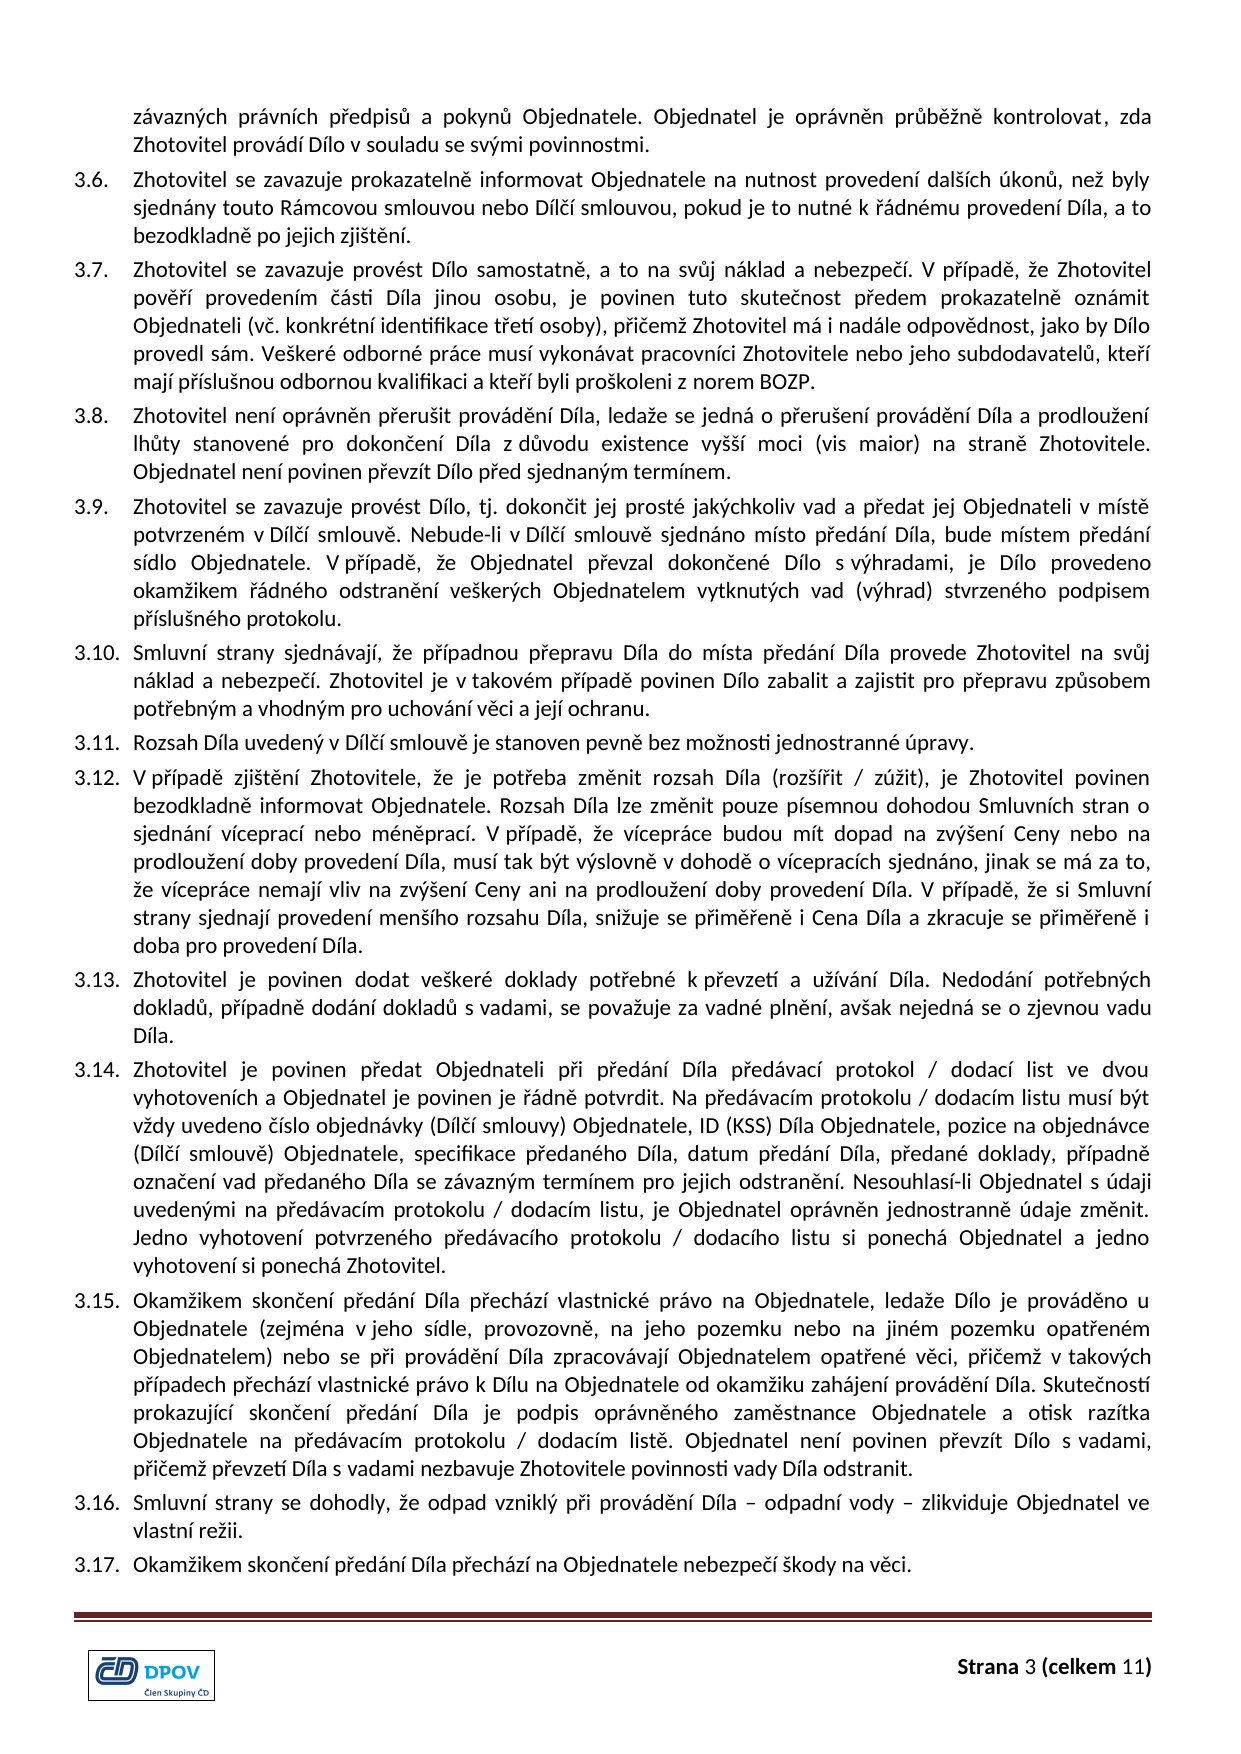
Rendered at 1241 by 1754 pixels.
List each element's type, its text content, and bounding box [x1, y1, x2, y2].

list Smluvní strany sjednávají, že případnou přepravu Díla do místa předání Díla provede Zhotovitel na svůj náklad a nebezpečí. Zhotovitel je v takovém případě povinen Dílo zabalit a zajistit pro přepravu způsobem potřebným a vhodným pro uchování věci a její ochranu. [74, 638, 1152, 722]
list Zhotovitel je povinen předat Objednateli při předání Díla předávací protokol / dodací list ve dvou vyhotoveních a Objednatel je povinen je řádně potvrdit. Na předávacím protokolu / dodacím listu musí být vždy uvedeno číslo objednávky (Dílčí smlouvy) Objednatele, ID (KSS) Díla Objednatele, pozice na objednávce (Dílčí smlouvě) Objednatele, specifikace předaného Díla, datum předání Díla, předané doklady, případně označení vad předaného Díla se závazným termínem pro jejich odstranění. Nesouhlasí-li Objednatel s údaji uvedenými na předávacím protokolu / dodacím listu, je Objednatel oprávněn jednostranně údaje změnit. Jedno vyhotovení potvrzeného předávacího protokolu / dodacího listu si ponechá Objednatel a jedno vyhotovení si ponechá Zhotovitel. [74, 1055, 1152, 1279]
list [74, 102, 1152, 158]
list Zhotovitel se zavazuje prokazatelně informovat Objednatele na nutnost provedení dalších úkonů, než byly sjednány touto Rámcovou smlouvou nebo Dílčí smlouvou, pokud je to nutné k řádnému provedení Díla, a to bezodkladně po jejich zjištění. [74, 165, 1152, 249]
list Zhotovitel je povinen dodat veškeré doklady potřebné k převzetí a užívání Díla. Nedodání potřebných dokladů, případně dodání dokladů s vadami, se považuje za vadné plnění, avšak nejedná se o zjevnou vadu Díla. [74, 965, 1152, 1049]
list Okamžikem skončení předání Díla přechází na Objednatele nebezpečí škody na věci. [74, 1551, 1152, 1578]
list Zhotovitel se zavazuje provést Dílo, tj. dokončit jej prosté jakýchkoliv vad a předat jej Objednateli v místě potvrzeném v Dílčí smlouvě. Nebude-li v Dílčí smlouvě sjednáno místo předání Díla, bude místem předání sídlo Objednatele. V případě, že Objednatel převzal dokončené Dílo s výhradami, je Dílo provedeno okamžikem řádného odstranění veškerých Objednatelem vytknutých vad (výhrad) stvrzeného podpisem příslušného protokolu. [74, 492, 1152, 632]
list Zhotovitel není oprávněn přerušit provádění Díla, ledaže se jedná o přerušení provádění Díla a prodloužení lhůty stanovené pro dokončení Díla z důvodu existence vyšší moci (vis maior) na straně Zhotovitele. Objednatel není povinen převzít Dílo před sjednaným termínem. [74, 401, 1152, 486]
list V případě zjištění Zhotovitele, že je potřeba změnit rozsah Díla (rozšířit / zúžit), je Zhotovitel povinen bezodkladně informovat Objednatele. Rozsah Díla lze změnit pouze písemnou dohodou Smluvních stran o sjednání víceprací nebo méněprací. V případě, že vícepráce budou mít dopad na zvýšení Ceny nebo na prodloužení doby provedení Díla, musí tak být výslovně v dohodě o vícepracích sjednáno, jinak se má za to, že vícepráce nemají vliv na zvýšení Ceny ani na prodloužení doby provedení Díla. V případě, že si Smluvní strany sjednají provedení menšího rozsahu Díla, snižuje se přiměřeně i Cena Díla a zkracuje se přiměřeně i doba pro provedení Díla. [74, 763, 1152, 959]
picture [89, 1651, 214, 1700]
list Rozsah Díla uvedený v Dílčí smlouvě je stanoven pevně bez možnosti jednostranné úpravy. [74, 728, 1152, 756]
list Okamžikem skončení předání Díla přechází vlastnické právo na Objednatele, ledaže Dílo je prováděno u Objednatele (zejména v jeho sídle, provozovně, na jeho pozemku nebo na jiném pozemku opatřeném Objednatelem) nebo se při provádění Díla zpracovávají Objednatelem opatřené věci, přičemž v takových případech přechází vlastnické právo k Dílu na Objednatele od okamžiku zahájení provádění Díla. Skutečností prokazující skončení předání Díla je podpis oprávněného zaměstnance Objednatele a otisk razítka Objednatele na předávacím protokolu / dodacím listě. Objednatel není povinen převzít Dílo s vadami, přičemž převzetí Díla s vadami nezbavuje Zhotovitele povinnosti vady Díla odstranit. [74, 1286, 1152, 1482]
list Smluvní strany se dohodly, že odpad vzniklý při provádění Díla – odpadní vody – zlikviduje Objednatel ve vlastní režii. [74, 1488, 1152, 1544]
list Zhotovitel se zavazuje provést Dílo samostatně, a to na svůj náklad a nebezpečí. V případě, že Zhotovitel pověří provedením části Díla jinou osobu, je povinen tuto skutečnost předem prokazatelně oznámit Objednateli (vč. konkrétní identifikace třetí osoby), přičemž Zhotovitel má i nadále odpovědnost, jako by Dílo provedl sám. Veškeré odborné práce musí vykonávat pracovníci Zhotovitele nebo jeho subdodavatelů, kteří mají příslušnou odbornou kvalifikaci a kteří byli proškoleni z norem BOZP. [74, 255, 1152, 395]
